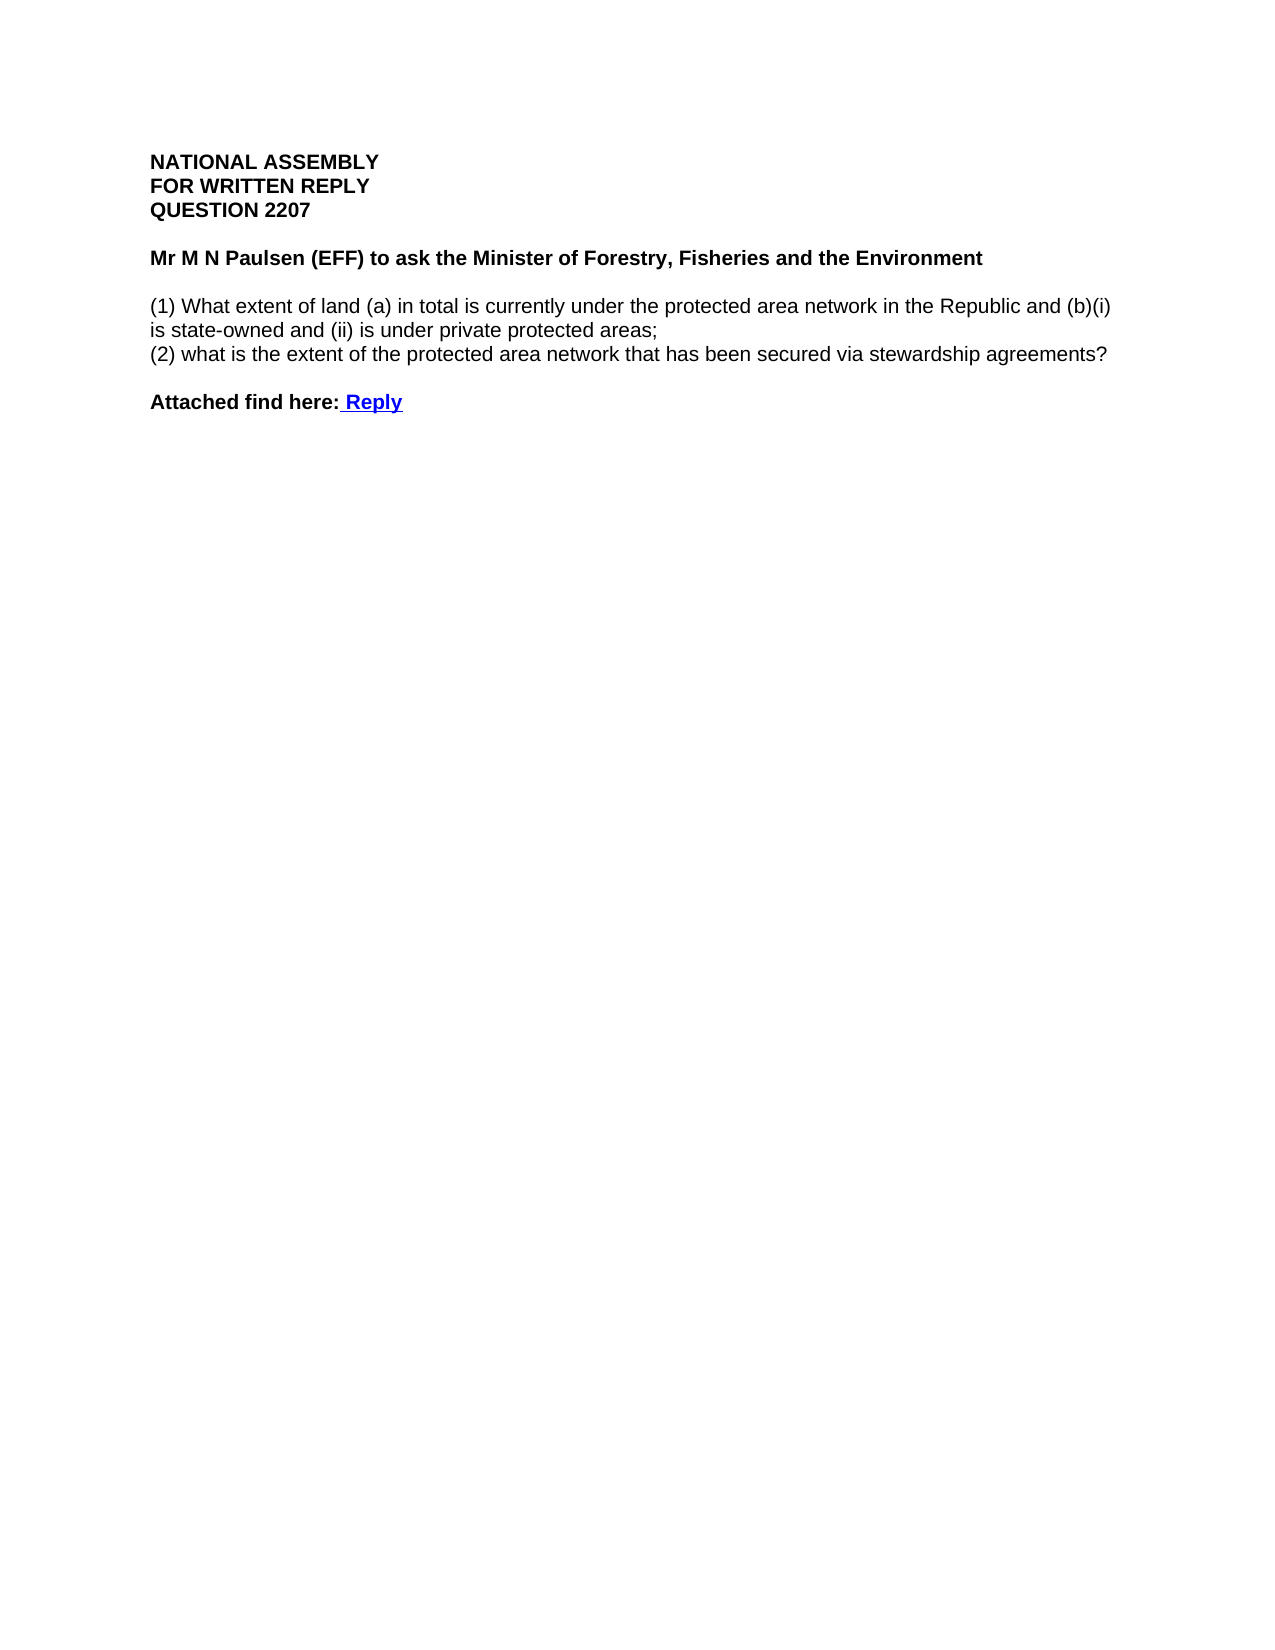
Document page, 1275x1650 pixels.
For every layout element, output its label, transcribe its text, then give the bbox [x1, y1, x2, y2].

text NATIONAL ASSEMBLY FOR WRITTEN REPLY QUESTION 2207 Mr M N Paulsen (EFF) to ask the Minister of Forestry, Fisheries and the Environment (1) What extent of land (a) in total is currently under the protected area network in the Republic and (b)(i) is state-owned and (ii) is under private protected areas; (2) what is the extent of the protected area network that has been secured via stewardship agreements? Attached find here: Reply [150, 150, 1125, 413]
